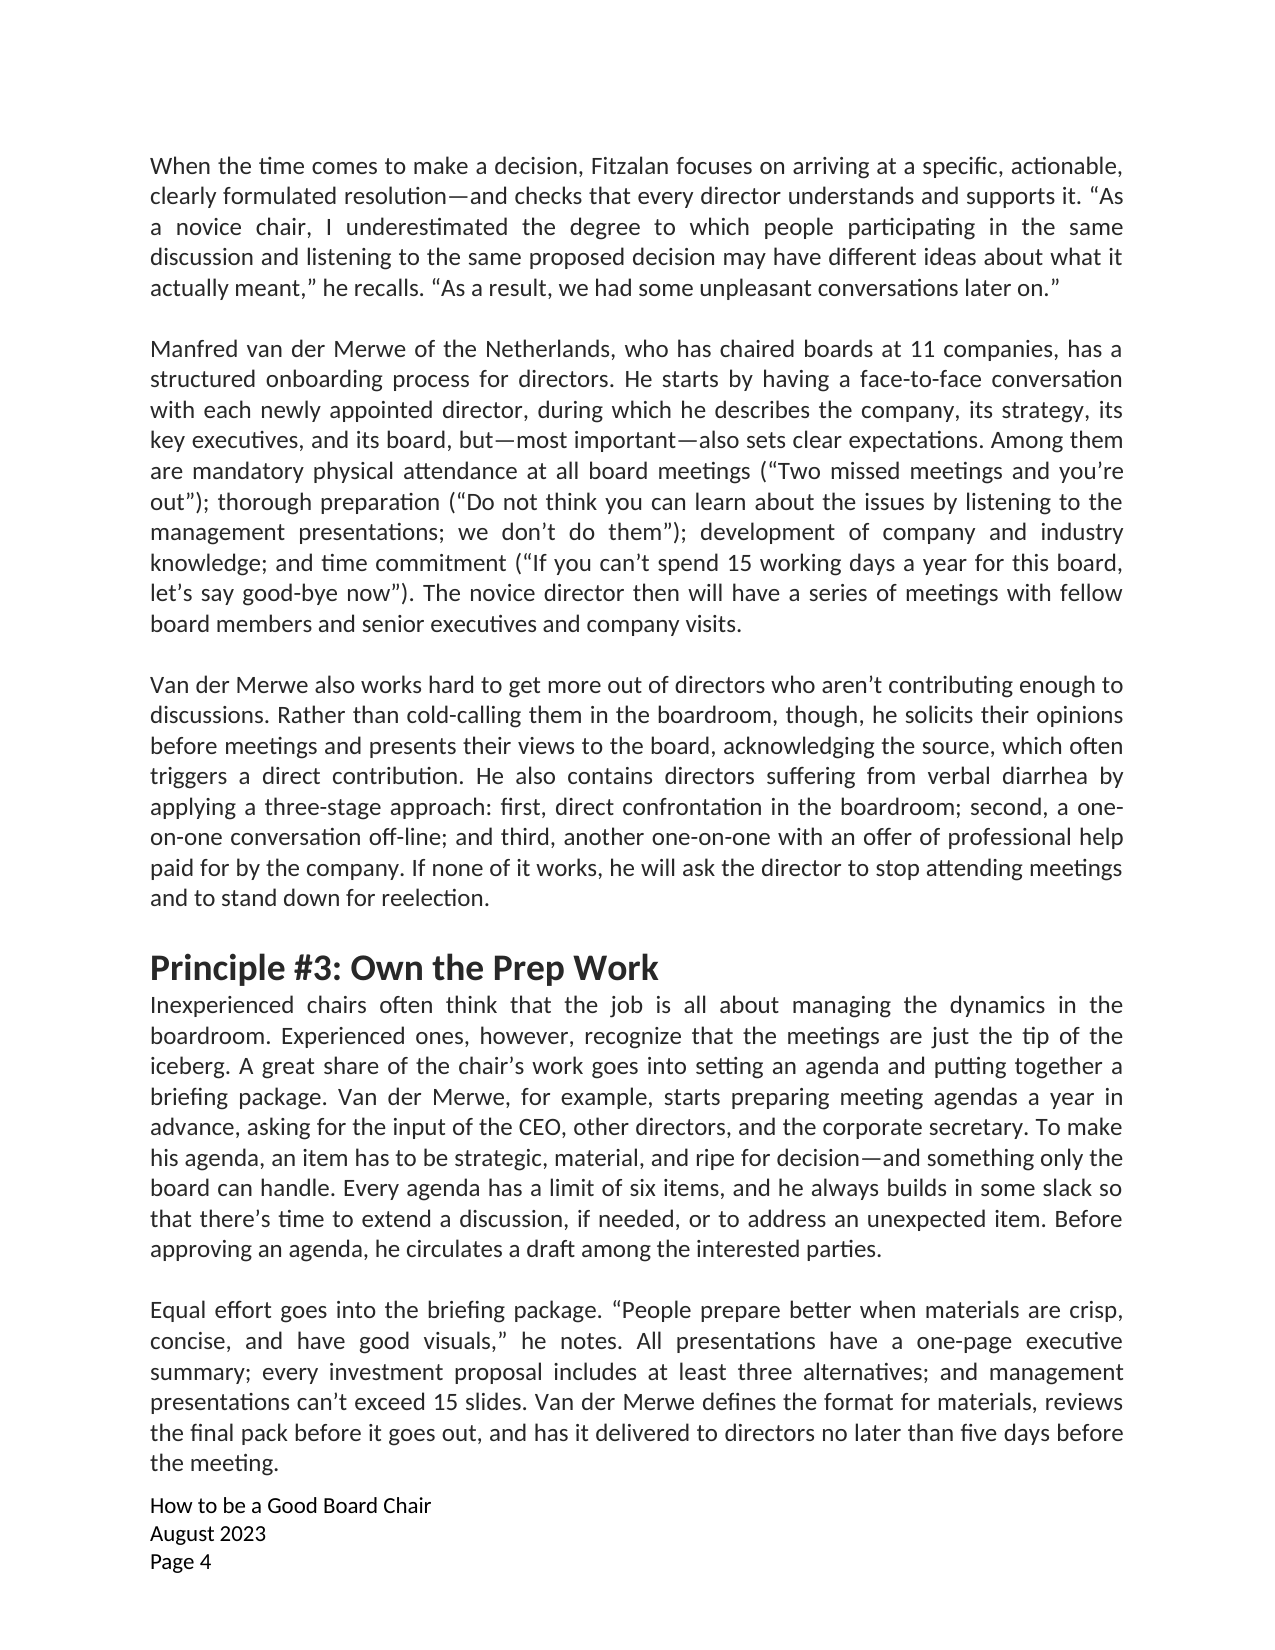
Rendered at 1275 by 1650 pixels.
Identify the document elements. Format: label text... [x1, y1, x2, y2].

text Equal effort goes into the briefing package. “People prepare better when materials are crisp, concise, and have good visuals,” he notes. All presentations have a one-page executive summary; every investment proposal includes at least three alternatives; and management presentations can’t exceed 15 slides. Van der Merwe defines the format for materials, reviews the final pack before it goes out, and has it delivered to directors no later than five days before the meeting. [150, 1294, 1125, 1478]
text Manfred van der Merwe of the Netherlands, who has chaired boards at 11 companies, has a structured onboarding process for directors. He starts by having a face-to-face conversation with each newly appointed director, during which he describes the company, its strategy, its key executives, and its board, but—most important—also sets clear expectations. Among them are mandatory physical attendance at all board meetings (“Two missed meetings and you’re out”); thorough preparation (“Do not think you can learn about the issues by listening to the management presentations; we don’t do them”); development of company and industry knowledge; and time commitment (“If you can’t spend 15 working days a year for this board, let’s say good-bye now”). The novice director then will have a series of meetings with fellow board members and senior executives and company visits. [150, 333, 1125, 638]
text Principle #3: Own the Prep Work [150, 943, 1125, 989]
text When the time comes to make a decision, Fitzalan focuses on arriving at a specific, actionable, clearly formulated resolution—and checks that every director understands and supports it. “As a novice chair, I underestimated the degree to which people participating in the same discussion and listening to the same proposed decision may have different ideas about what it actually meant,” he recalls. “As a result, we had some unpleasant conversations later on.” [150, 150, 1125, 303]
text Inexperienced chairs often think that the job is all about managing the dynamics in the boardroom. Experienced ones, however, recognize that the meetings are just the tip of the iceberg. A great share of the chair’s work goes into setting an agenda and putting together a briefing package. Van der Merwe, for example, starts preparing meeting agendas a year in advance, asking for the input of the CEO, other directors, and the corporate secretary. To make his agenda, an item has to be strategic, material, and ripe for decision—and something only the board can handle. Every agenda has a limit of six items, and he always builds in some slack so that there’s time to extend a discussion, if needed, or to address an unexpected item. Before approving an agenda, he circulates a draft among the interested parties. [150, 989, 1125, 1264]
text Van der Merwe also works hard to get more out of directors who aren’t contributing enough to discussions. Rather than cold-calling them in the boardroom, though, he solicits their opinions before meetings and presents their views to the board, acknowledging the source, which often triggers a direct contribution. He also contains directors suffering from verbal diarrhea by applying a three-stage approach: first, direct confrontation in the boardroom; second, a one-on-one conversation off-line; and third, another one-on-one with an offer of professional help paid for by the company. If none of it works, he will ask the director to stop attending meetings and to stand down for reelection. [150, 669, 1125, 913]
